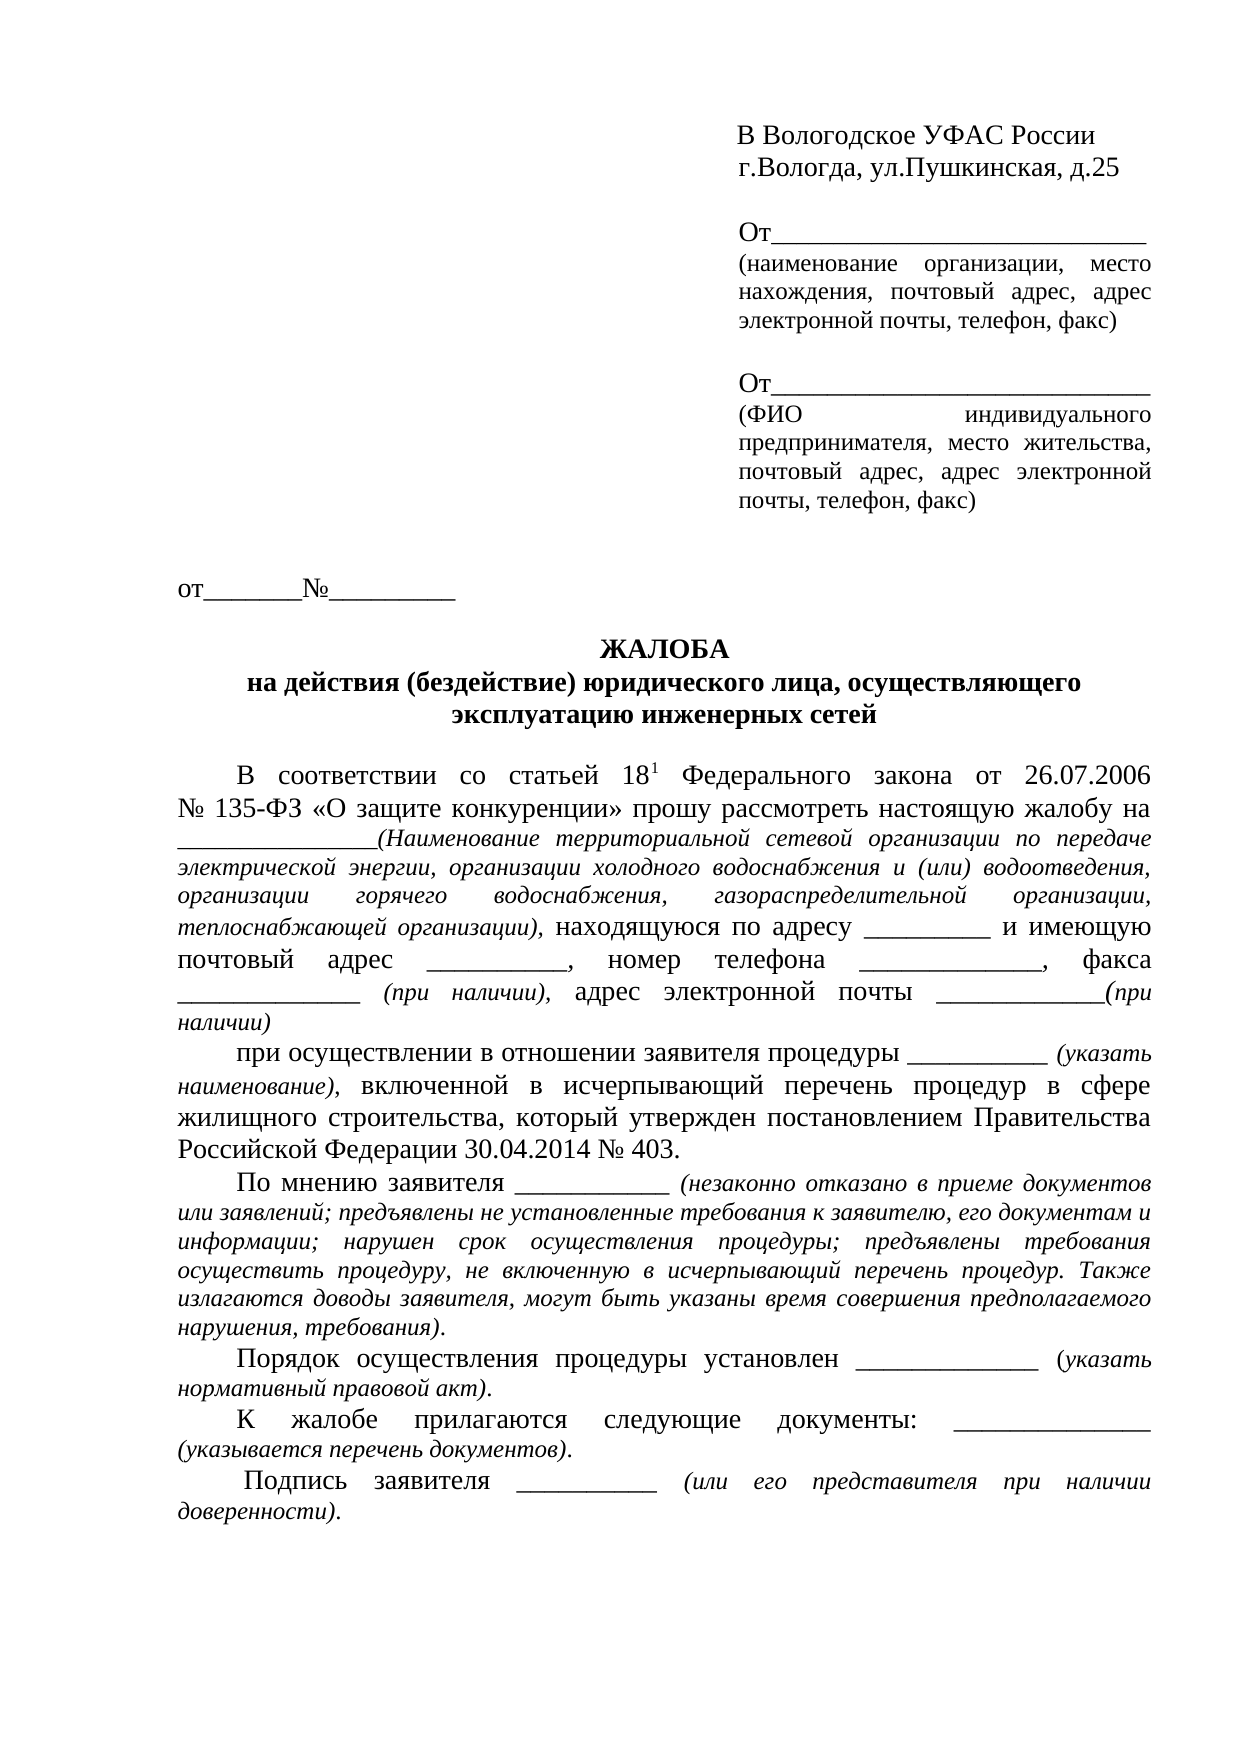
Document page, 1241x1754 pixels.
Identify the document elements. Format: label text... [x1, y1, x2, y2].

text В Вологодское УФАС России [736, 118, 1152, 151]
text По мнению заявителя ___________ (незаконно отказано в приеме документов или заявлений; предъявлены не установленные требования к заявителю, его документам и информации; нарушен срок осуществления процедуры; предъявлены требования осуществить процедуру, не включенную в исчерпывающий перечень процедур. Также излагаются доводы заявителя, могут быть указаны время совершения предполагаемого нарушения, требования). [177, 1165, 1152, 1341]
text От___________________________ (ФИО индивидуального предпринимателя, место жительства, почтовый адрес, адрес электронной почты, телефон, факс) [738, 366, 1152, 514]
text г.Вологда, ул.Пушкинская, д.25 [738, 151, 1152, 183]
text Порядок осуществления процедуры установлен _____________ (указать нормативный правовой акт). [177, 1341, 1152, 1402]
text К жалобе прилагаются следующие документы: ______________ (указывается перечень документов). [177, 1402, 1152, 1463]
text В соответствии со статьей 181 Федерального закона от 26.07.2006 № 135-ФЗ «О защите конкуренции» прошу рассмотреть настоящую жалобу на ________________(Наименование территориальной сетевой организации по передаче электрической энергии, организации холодного водоснабжения и (или) водоотведения, организации горячего водоснабжения, газораспределительной организации, теплоснабжающей организации), находящуюся по адресу _________ и имеющую почтовый адрес __________, номер телефона _____________, факса _____________ (при наличии), адрес электронной почты ____________(при наличии) [177, 758, 1152, 1035]
text От______________________________ (наименование организации, место нахождения, почтовый адрес, адрес электронной почты, телефон, факс) [738, 215, 1152, 334]
text от_______№_________ [177, 571, 1152, 604]
text ЖАЛОБА [177, 632, 1152, 665]
text на действия (бездействие) юридического лица, осуществляющего эксплуатацию инженерных сетей [177, 665, 1152, 729]
text при осуществлении в отношении заявителя процедуры __________ (указать наименование), включенной в исчерпывающий перечень процедур в сфере жилищного строительства, который утвержден постановлением Правительства Российской Федерации 30.04.2014 № 403. [177, 1035, 1152, 1165]
text Подпись заявителя __________ (или его представителя при наличии доверенности). [177, 1463, 1152, 1524]
